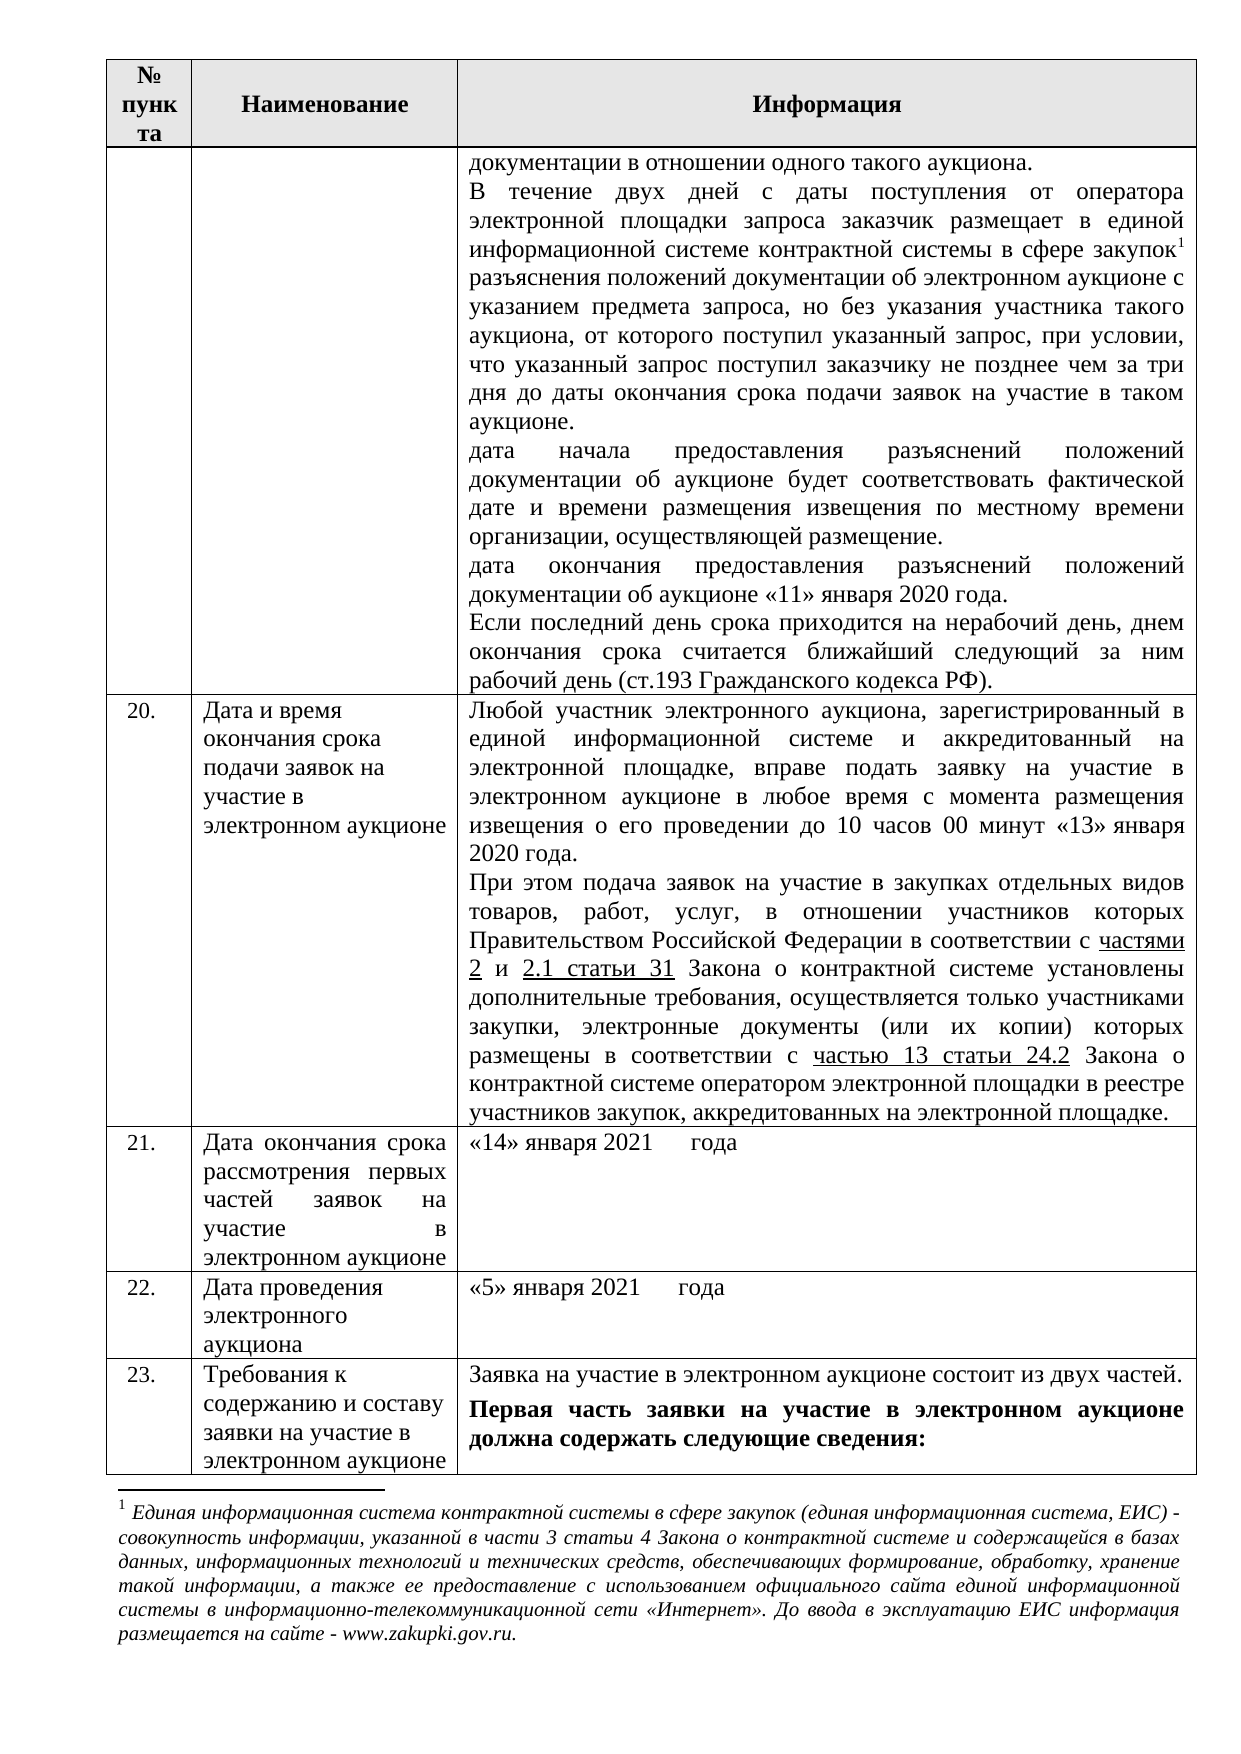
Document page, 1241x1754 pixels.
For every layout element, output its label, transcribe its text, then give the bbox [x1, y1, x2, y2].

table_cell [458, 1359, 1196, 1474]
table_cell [192, 1359, 457, 1474]
table_cell Дата и время окончания срока подачи заявок на участие в электронном аукционе [192, 695, 457, 1126]
table_header Информация [458, 60, 1196, 146]
table_cell [107, 1359, 191, 1474]
table_cell Любой участник электронного аукциона, зарегистрированный в единой информационной системе и аккредитованный на электронной площадке, вправе подать заявку на участие в электронном аукционе в любое время с момента размещения извещения о его проведении до 10 часов 00 минут «13» января 2020 года. При этом подача заявок на участие в закупках отдельных видов товаров, работ, услуг, в отношении участников которых Правительством Российской Федерации в соответствии с частями 2 и 2.1 статьи 31 Закона о контрактной системе установлены дополнительные требования, осуществляется только участниками закупки, электронные документы (или их копии) которых размещены в соответствии с частью 13 статьи 24.2 Закона о контрактной системе оператором электронной площадки в реестре участников закупок, аккредитованных на электронной площадке. [458, 695, 1196, 1126]
table_header Наименование [192, 60, 457, 146]
table_cell «14» января 2021 года [458, 1127, 1196, 1271]
table_cell [107, 1127, 191, 1271]
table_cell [192, 148, 457, 694]
table_cell [107, 695, 191, 1126]
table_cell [458, 148, 1196, 694]
table_cell «5» января 2021 года [458, 1272, 1196, 1358]
table_cell Дата окончания срока рассмотрения первых частей заявок на участие в электронном аукционе [192, 1127, 457, 1271]
table_header № пункта [107, 60, 191, 146]
table_cell Дата проведения электронного аукциона [192, 1272, 457, 1358]
table_cell [107, 1272, 191, 1358]
table_cell [107, 148, 191, 694]
